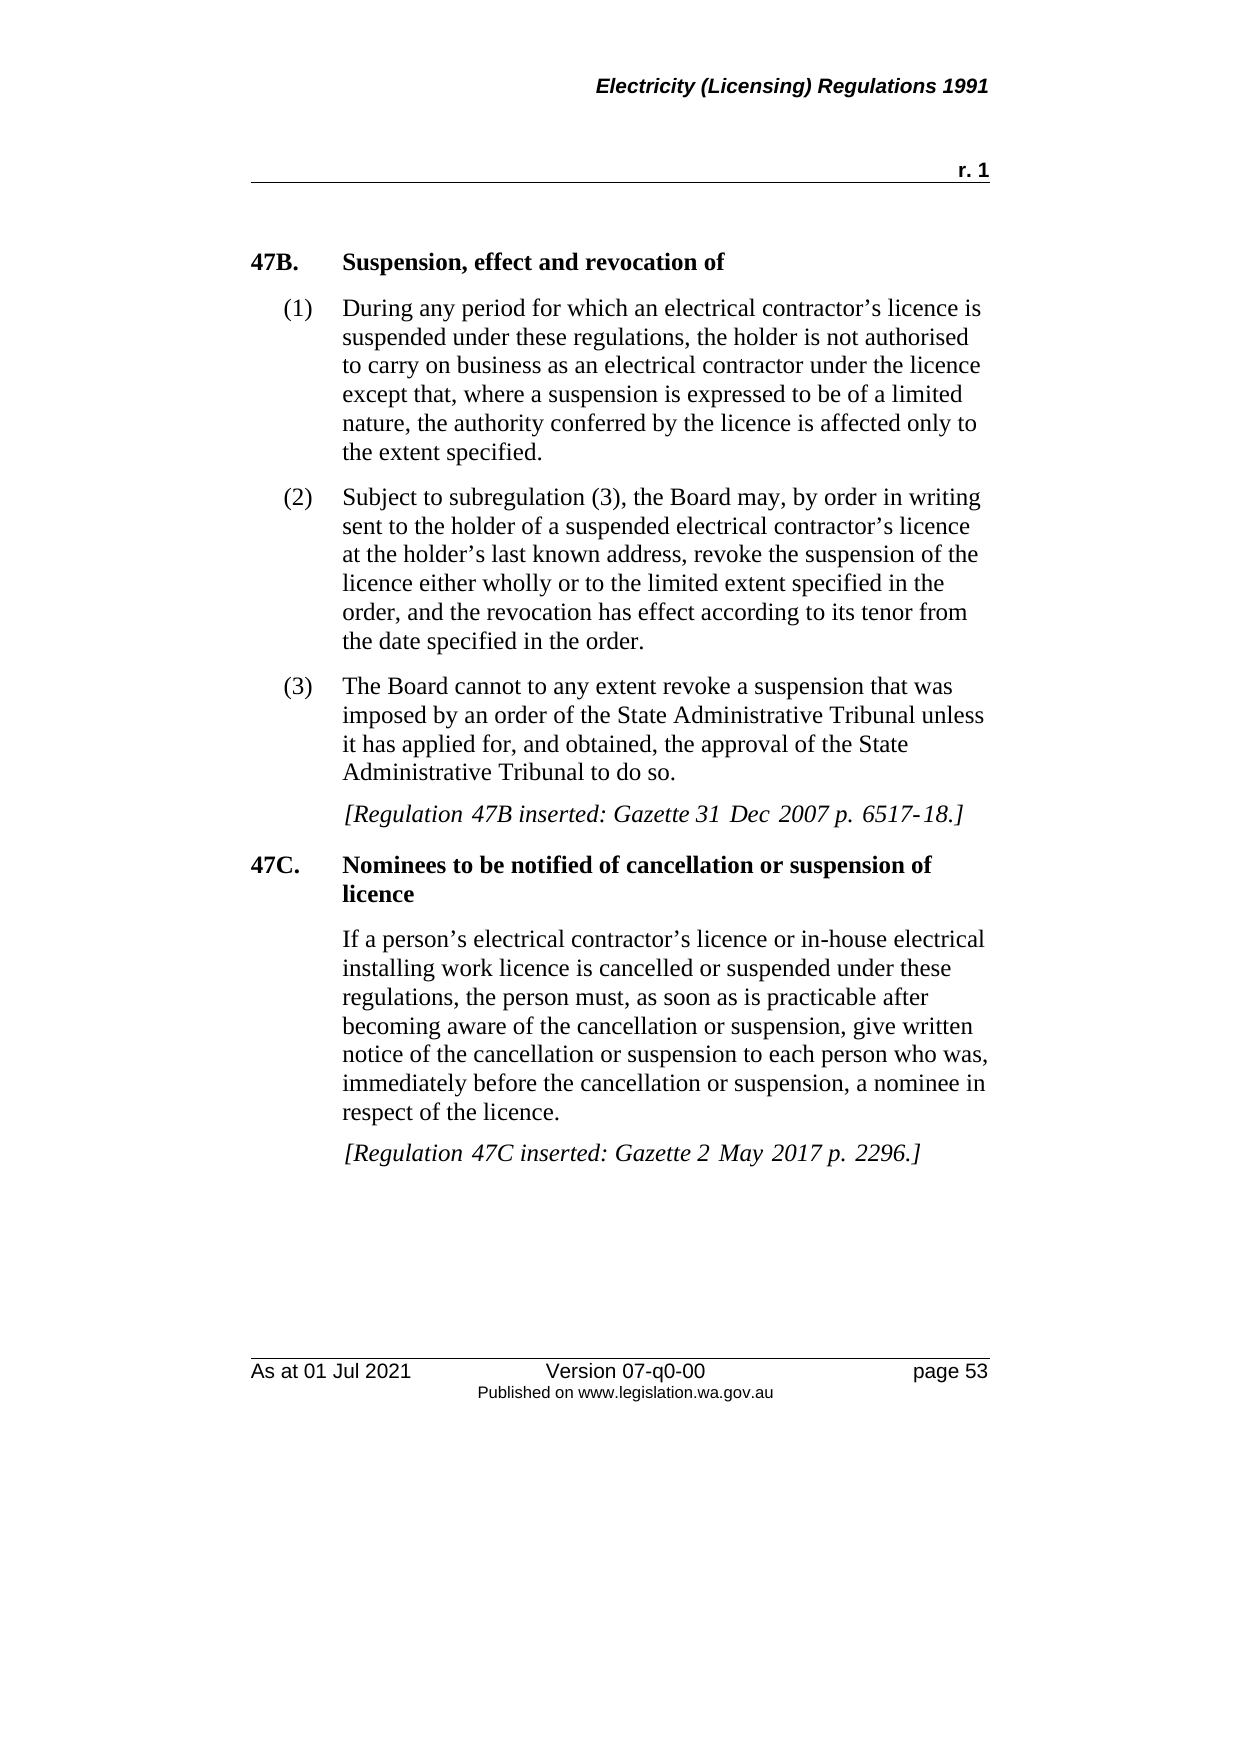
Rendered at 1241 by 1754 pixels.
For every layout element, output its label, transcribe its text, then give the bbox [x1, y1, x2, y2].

text [Regulation 47B inserted: Gazette 31 Dec 2007 p. 6517-18.] [251, 799, 990, 827]
subtitle 47C. Nominees to be notified of cancellation or suspension of licence [251, 850, 990, 908]
text [Regulation 47C inserted: Gazette 2 May 2017 p. 2296.] [251, 1138, 990, 1167]
text (1) During any period for which an electrical contractor’s licence is suspended under these regulations, the holder is not authorised to carry on business as an electrical contractor under the licence except that, where a suspension is expressed to be of a limited nature, the authority conferred by the licence is affected only to the extent specified. [251, 293, 990, 465]
subtitle 47B. Suspension, effect and revocation of [251, 247, 990, 276]
text If a person’s electrical contractor’s licence or in-house electrical installing work licence is cancelled or suspended under these regulations, the person must, as soon as is practicable after becoming aware of the cancellation or suspension, give written notice of the cancellation or suspension to each person who was, immediately before the cancellation or suspension, a nominee in respect of the licence. [251, 924, 990, 1126]
text (3) The Board cannot to any extent revoke a suspension that was imposed by an order of the State Administrative Tribunal unless it has applied for, and obtained, the approval of the State Administrative Tribunal to do so. [251, 671, 990, 786]
text (2) Subject to subregulation (3), the Board may, by order in writing sent to the holder of a suspended electrical contractor’s licence at the holder’s last known address, revoke the suspension of the licence either wholly or to the limited extent specified in the order, and the revocation has effect according to its tenor from the date specified in the order. [251, 482, 990, 654]
